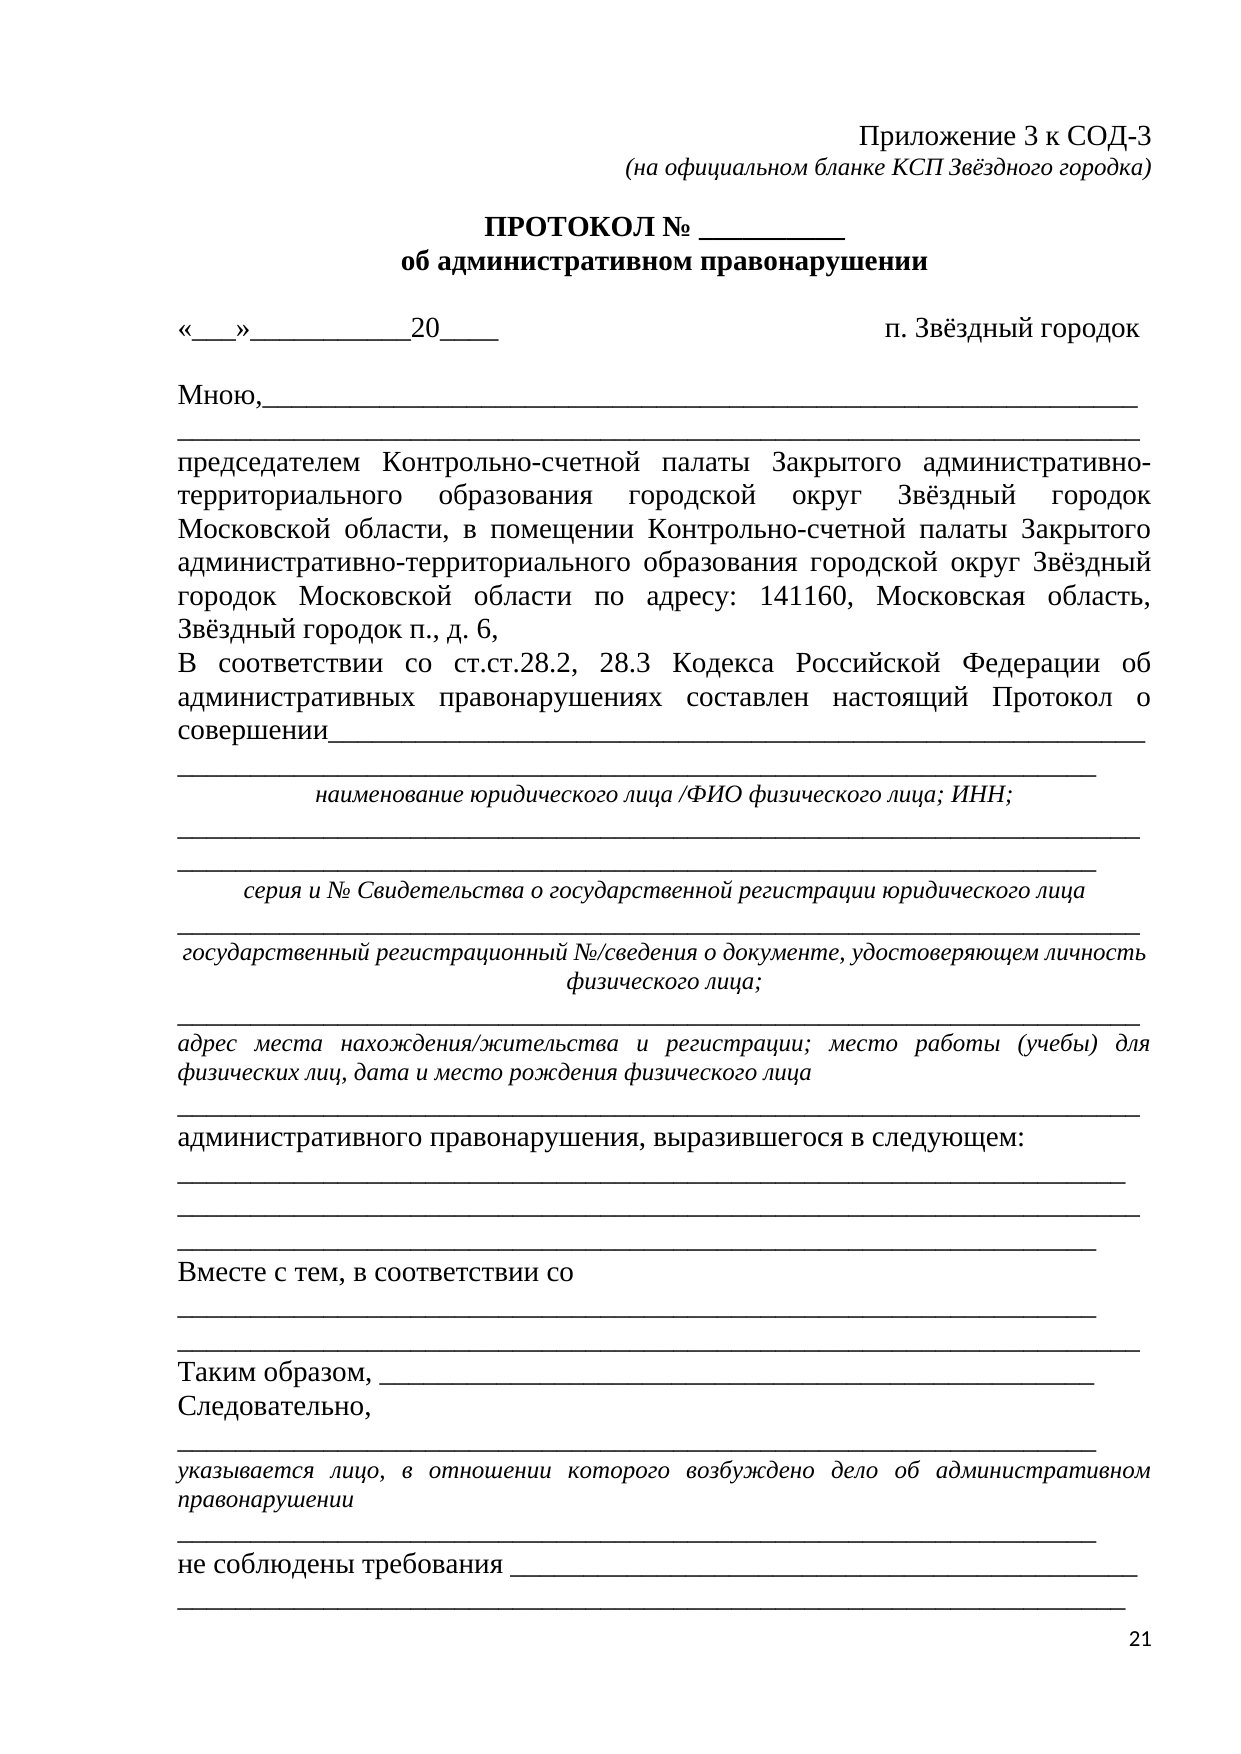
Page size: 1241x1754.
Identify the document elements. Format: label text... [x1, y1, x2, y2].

text ПРОТОКОЛ № __________ [177, 209, 1152, 243]
text Таким образом, _________________________________________________ [177, 1354, 1152, 1388]
text административного правонарушения, выразившегося в следующем: [177, 1119, 1152, 1153]
text указывается лицо, в отношении которого возбуждено дело об административном правонарушении [177, 1455, 1152, 1512]
text __________________________________________________________________ [177, 995, 1152, 1028]
text об административном правонарушении [177, 243, 1152, 276]
text __________________________________________________________________ [177, 1086, 1152, 1119]
text «___»___________20____ п. Звёздный городок [177, 310, 1152, 343]
text __________________________________________________________________ [177, 1321, 1152, 1354]
text Следовательно, _______________________________________________________________ [177, 1388, 1152, 1455]
text Вместе с тем, в соответствии со [177, 1254, 1152, 1287]
text адрес места нахождения/жительства и регистрации; место работы (учебы) для физических лиц, дата и место рождения физического лица [177, 1028, 1152, 1086]
text _________________________________________________________________________________________________________________________________ [177, 1187, 1152, 1254]
text Мною,______________________________________________________________________________________________________________________________ [177, 377, 1152, 444]
text _________________________________________________________________ [177, 1579, 1152, 1613]
text _______________________________________________________________ [177, 1512, 1152, 1546]
text наименование юридического лица /ФИО физического лица; ИНН; [177, 779, 1152, 808]
text председателем Контрольно-счетной палаты Закрытого административно-территориального образования городской округ Звёздный городок Московской области, в помещении Контрольно-счетной палаты Закрытого административно-территориального образования городской округ Звёздный городок Московской области по адресу: 141160, Московская область, Звёздный городок п., д. 6, [177, 444, 1152, 645]
text Приложение 3 к СОД-3 [177, 118, 1152, 152]
text (на официальном бланке КСП Звёздного городка) [177, 152, 1152, 180]
text _________________________________________________________________________________________________________________________________ [177, 808, 1152, 875]
text _________________________________________________________________ [177, 1153, 1152, 1187]
text __________________________________________________________________ [177, 904, 1152, 937]
text _______________________________________________________________ [177, 1287, 1152, 1321]
text не соблюдены требования ___________________________________________ [177, 1546, 1152, 1579]
text В соответствии со ст.ст.28.2, 28.3 Кодекса Российской Федерации об административных правонарушениях составлен настоящий Протокол о совершении_______________________________________________________________________________________________________________________ [177, 645, 1152, 779]
text государственный регистрационный №/сведения о документе, удостоверяющем личность физического лица; [177, 937, 1152, 995]
text серия и № Свидетельства о государственной регистрации юридического лица [177, 875, 1152, 904]
